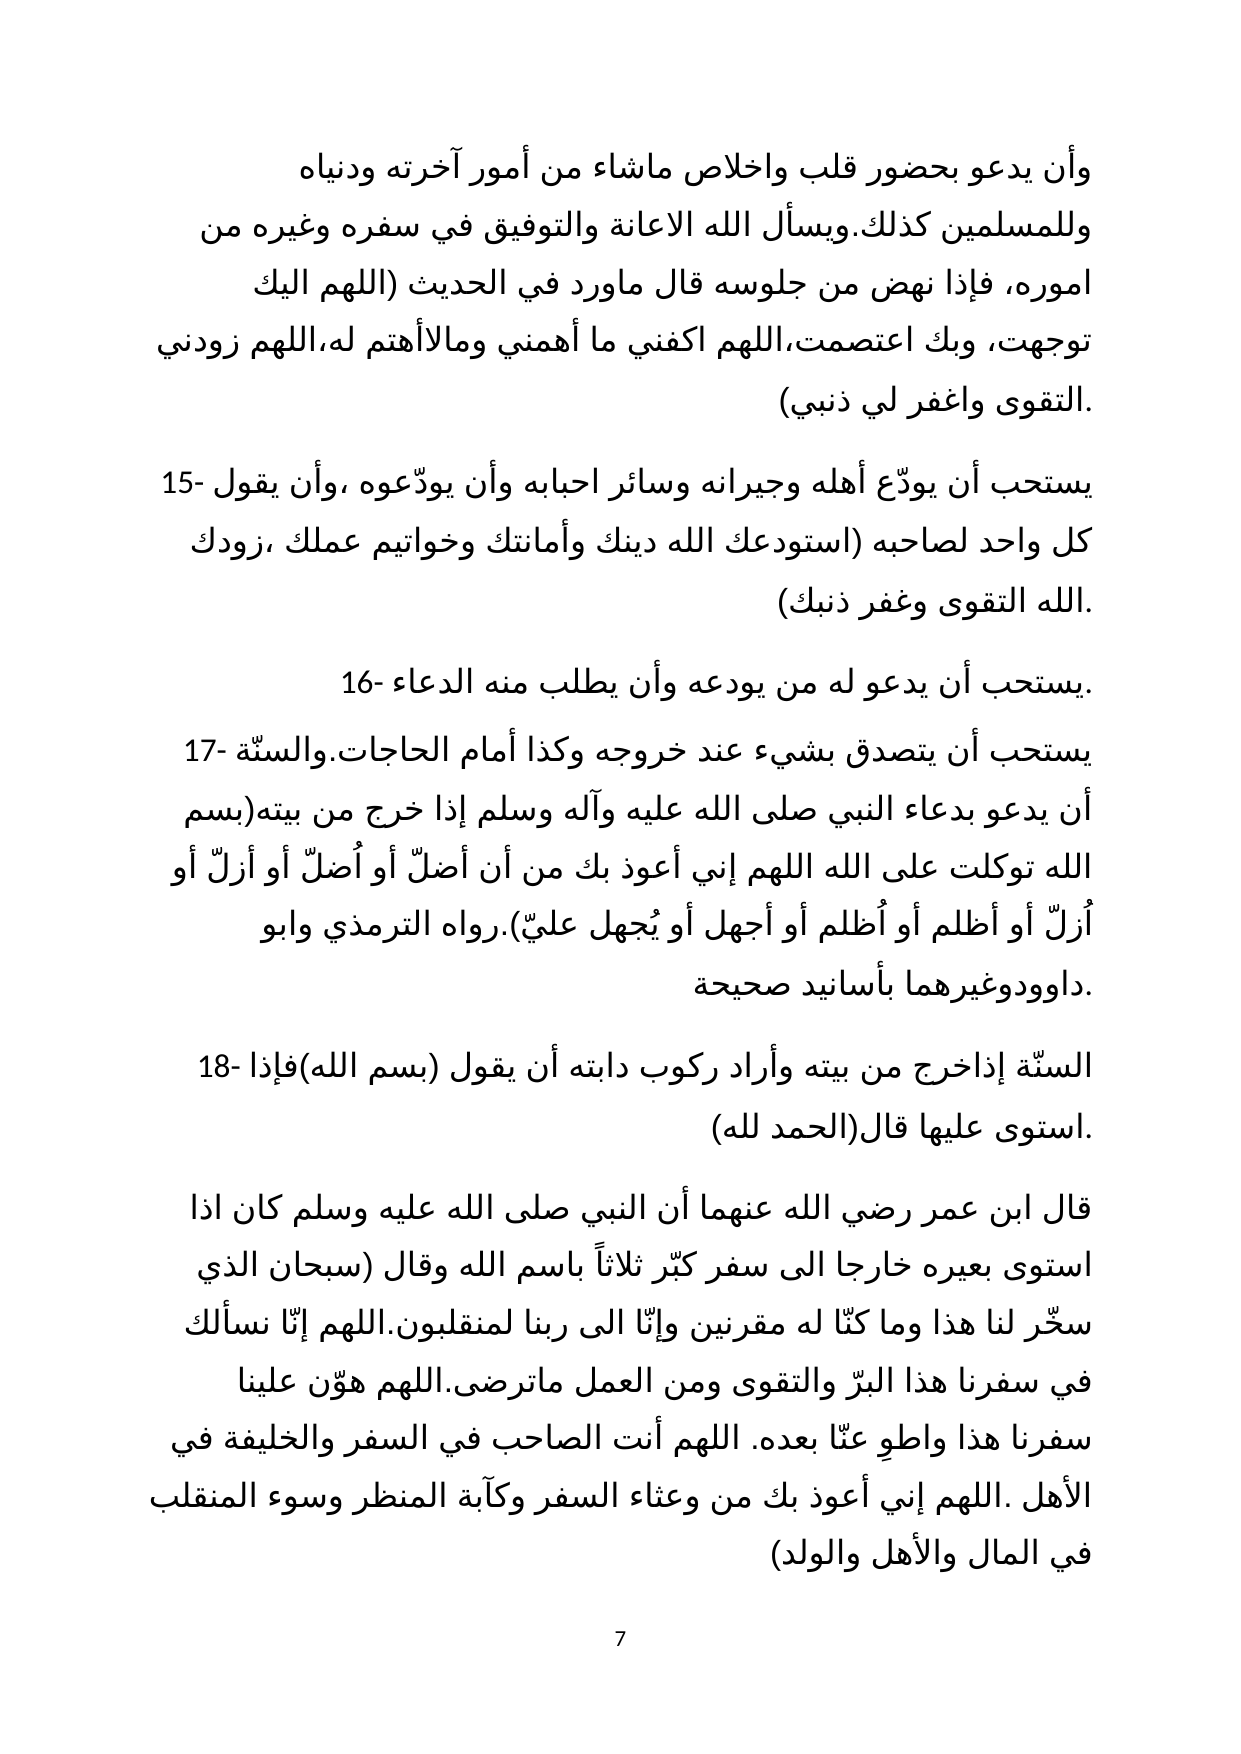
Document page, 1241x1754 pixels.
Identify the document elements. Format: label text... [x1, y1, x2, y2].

text قال ابن عمر رضي الله عنهما أن النبي صلى الله عليه وسلم كان اذا استوى بعيره خارجا الى سفر كبّر ثلاثاً باسم الله وقال (سبحان الذي سخّر لنا هذا وما كنّا له مقرنين وإنّا الى ربنا لمنقلبون.اللهم إنّا نسألك في سفرنا هذا البرّ والتقوى ومن العمل ماترضى.اللهم هوّن علينا سفرنا هذا واطوِ عنّا بعده. اللهم أنت الصاحب في السفر والخليفة في الأهل .اللهم إني أعوذ بك من وعثاء السفر وكآبة المنظر وسوء المنقلب في المال والأهل والولد) [148, 1188, 1093, 1572]
text 18- السنّة إذاخرج من بيته وأراد ركوب دابته أن يقول (بسم الله)فإذا استوى عليها قال(الحمد لله). [148, 1045, 1093, 1147]
text 15- يستحب أن يودّع أهله وجيرانه وسائر احبابه وأن يودّعوه ،وأن يقول كل واحد لصاحبه (استودعك الله دينك وأمانتك وخواتيم عملك ،زودك الله التقوى وغفر ذنبك). [148, 461, 1093, 620]
text 16- يستحب أن يدعو له من يودعه وأن يطلب منه الدعاء. [148, 662, 1093, 702]
text وأن يدعو بحضور قلب واخلاص ماشاء من أمور آخرته ودنياه وللمسلمين كذلك.ويسأل الله الاعانة والتوفيق في سفره وغيره من اموره، فإذا نهض من جلوسه قال ماورد في الحديث (اللهم اليك توجهت، وبك اعتصمت،اللهم اكفني ما أهمني ومالاأهتم له،اللهم زودني التقوى واغفر لي ذنبي). [148, 148, 1093, 420]
text 17- يستحب أن يتصدق بشيء عند خروجه وكذا أمام الحاجات.والسنّة أن يدعو بدعاء النبي صلى الله عليه وآله وسلم إذا خرج من بيته(بسم الله توكلت على الله اللهم إني أعوذ بك من أن أضلّ أو اُضلّ أو أزلّ أو اُزلّ أو أظلم أو اُظلم أو أجهل أو يُجهل عليّ).رواه الترمذي وابو داوودوغيرهما بأسانيد صحيحة. [148, 729, 1093, 1004]
